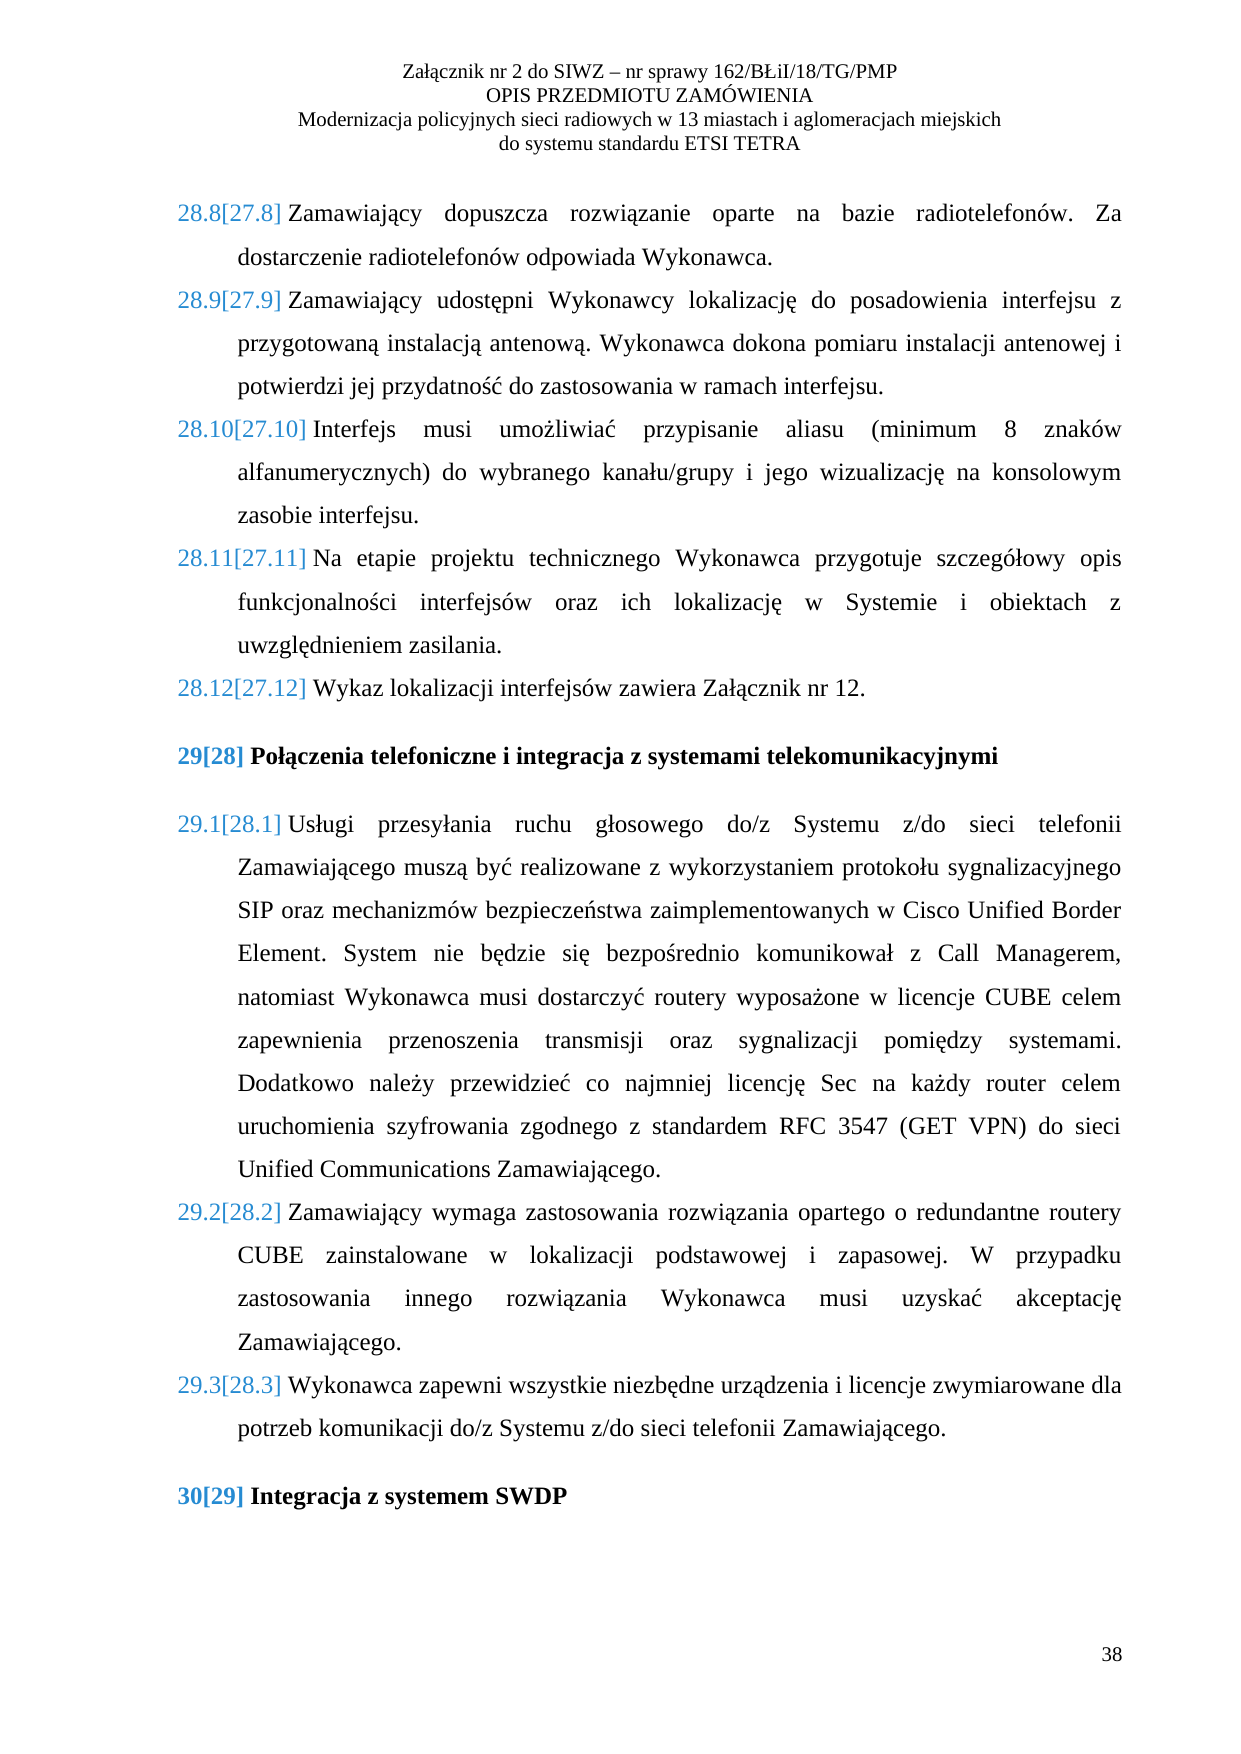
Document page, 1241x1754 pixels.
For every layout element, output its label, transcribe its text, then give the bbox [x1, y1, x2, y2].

subtitle Na etapie projektu technicznego Wykonawca przygotuje szczegółowy opis funkcjonalności interfejsów oraz ich lokalizację w Systemie i obiektach z uwzględnieniem zasilania. [177, 543, 1122, 658]
subtitle Zamawiający wymaga zastosowania rozwiązania opartego o redundantne routery CUBE zainstalowane w lokalizacji podstawowej i zapasowej. W przypadku zastosowania innego rozwiązania Wykonawca musi uzyskać akceptację Zamawiającego. [177, 1197, 1122, 1355]
subtitle Wykaz lokalizacji interfejsów zawiera Załącznik nr 12. [177, 673, 1122, 702]
subtitle Wykonawca zapewni wszystkie niezbędne urządzenia i licencje zwymiarowane dla potrzeb komunikacji do/z Systemu z/do sieci telefonii Zamawiającego. [177, 1370, 1122, 1442]
subtitle Zamawiający dopuszcza rozwiązanie oparte na bazie radiotelefonów. Za dostarczenie radiotelefonów odpowiada Wykonawca. [177, 198, 1122, 270]
subtitle Integracja z systemem SWDP [177, 1481, 1122, 1510]
subtitle Zamawiający udostępni Wykonawcy lokalizację do posadowienia interfejsu z przygotowaną instalacją antenową. Wykonawca dokona pomiaru instalacji antenowej i potwierdzi jej przydatność do zastosowania w ramach interfejsu. [177, 285, 1122, 400]
subtitle Interfejs musi umożliwiać przypisanie aliasu (minimum 8 znaków alfanumerycznych) do wybranego kanału/grupy i jego wizualizację na konsolowym zasobie interfejsu. [177, 414, 1122, 529]
subtitle Usługi przesyłania ruchu głosowego do/z Systemu z/do sieci telefonii Zamawiającego muszą być realizowane z wykorzystaniem protokołu sygnalizacyjnego SIP oraz mechanizmów bezpieczeństwa zaimplementowanych w Cisco Unified Border Element. System nie będzie się bezpośrednio komunikował z Call Managerem, natomiast Wykonawca musi dostarczyć routery wyposażone w licencje CUBE celem zapewnienia przenoszenia transmisji oraz sygnalizacji pomiędzy systemami. Dodatkowo należy przewidzieć co najmniej licencję Sec na każdy router celem uruchomienia szyfrowania zgodnego z standardem RFC 3547 (GET VPN) do sieci Unified Communications Zamawiającego. [177, 809, 1122, 1183]
subtitle Połączenia telefoniczne i integracja z systemami telekomunikacyjnymi [177, 741, 1122, 770]
